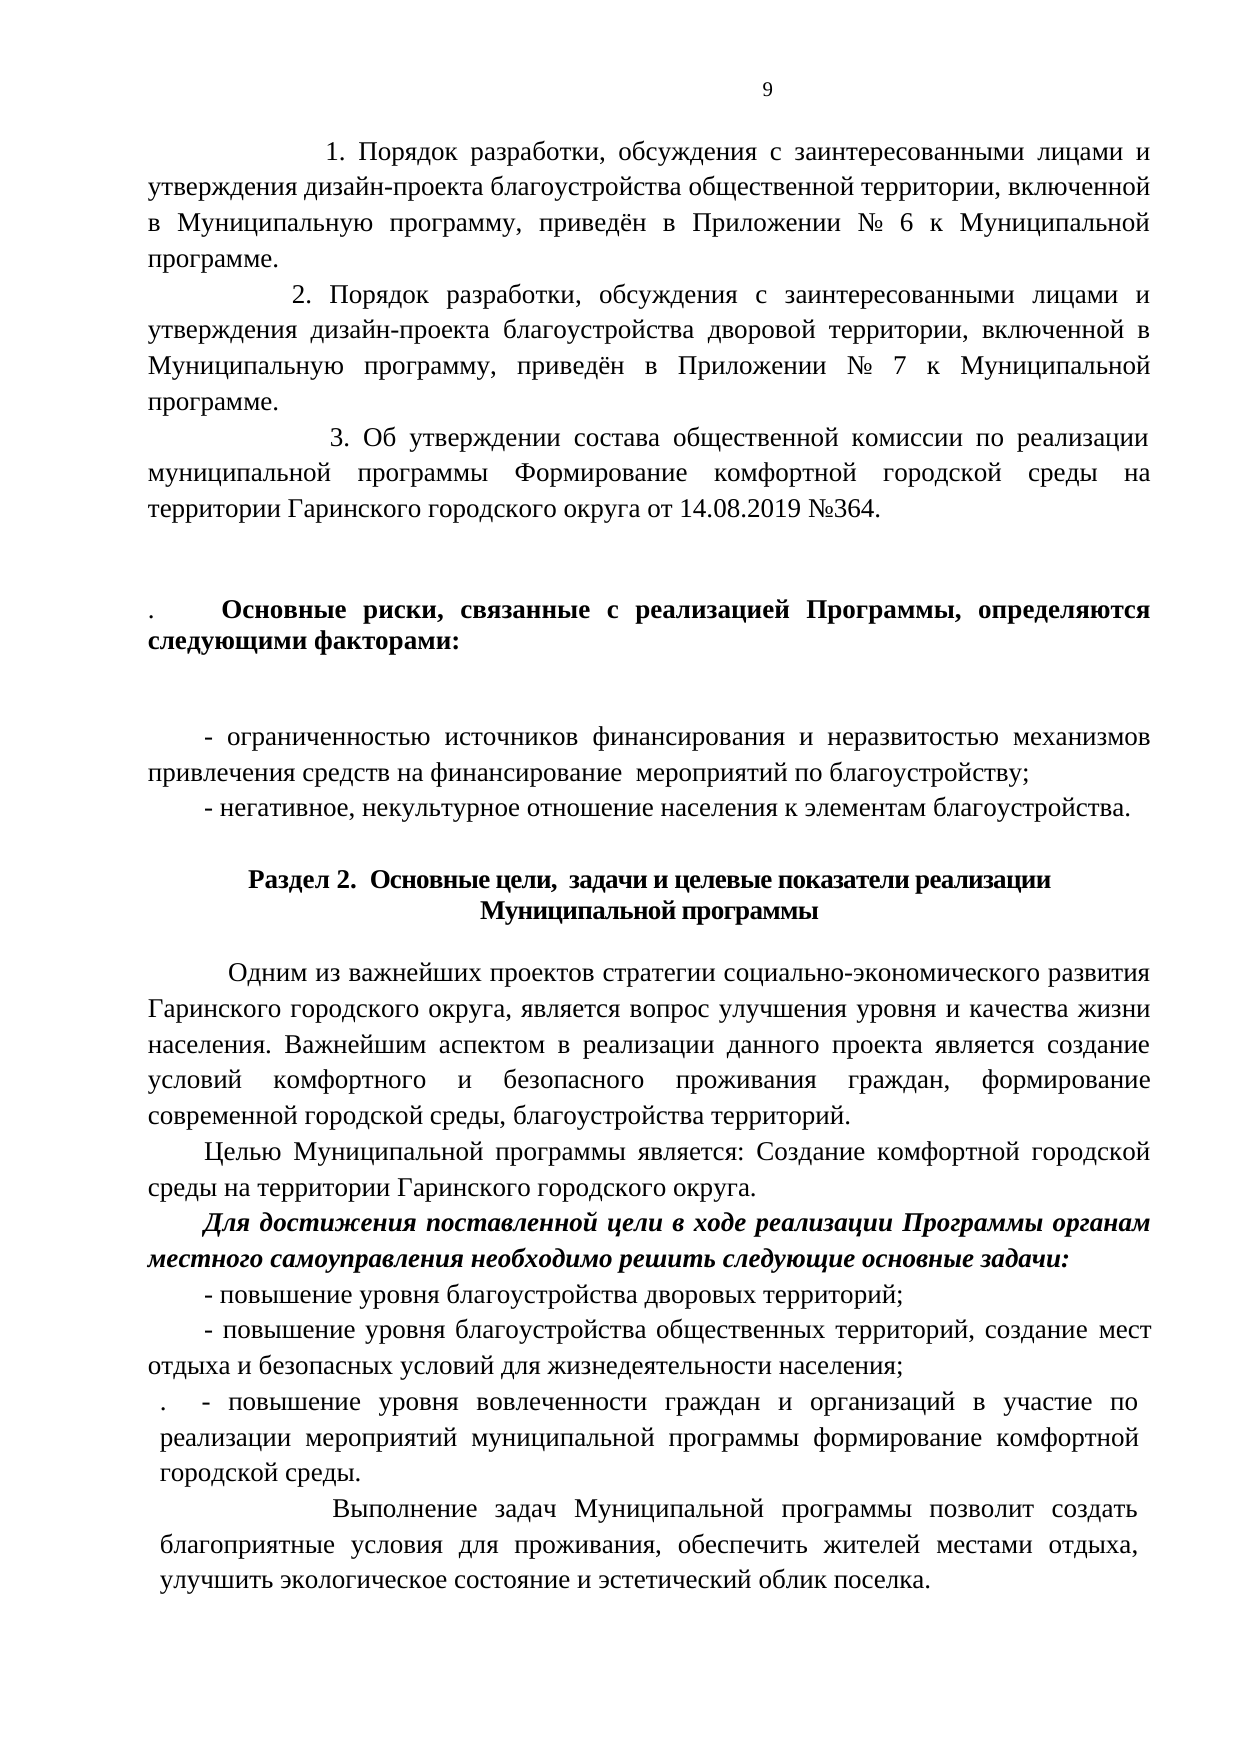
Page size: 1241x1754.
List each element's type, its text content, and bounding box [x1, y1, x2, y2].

text 3. Об утверждении состава общественной комиссии по реализации муниципальной программы Формирование комфортной городской среды на территории Гаринского городского округа от 14.08.2019 №364. [148, 421, 1152, 523]
text - ограниченностью источников финансирования и неразвитостью механизмов привлечения средств на финансирование мероприятий по благоустройству; [148, 720, 1152, 787]
text Целью Муниципальной программы является: Создание комфортной городской среды на территории Гаринского городского округа. [148, 1135, 1152, 1202]
text Раздел 2. Основные цели, задачи и целевые показатели реализации Муниципальной программы [148, 863, 1152, 925]
text 1. Порядок разработки, обсуждения с заинтересованными лицами и утверждения дизайн-проекта благоустройства общественной территории, включенной в Муниципальную программу, приведён в Приложении № 6 к Муниципальной программе. [148, 135, 1152, 273]
text . Основные риски, связанные с реализацией Программы, определяются следующими факторами: [148, 593, 1152, 655]
text Выполнение задач Муниципальной программы позволит создать благоприятные условия для проживания, обеспечить жителей местами отдыха, улучшить экологическое состояние и эстетический облик поселка. [159, 1492, 1140, 1595]
text - повышение уровня благоустройства дворовых территорий; [148, 1278, 1152, 1309]
text . - повышение уровня вовлеченности граждан и организаций в участие по реализации мероприятий муниципальной программы формирование комфортной городской среды. [159, 1385, 1140, 1488]
text - негативное, некультурное отношение населения к элементам благоустройства. [148, 791, 1152, 822]
text 2. Порядок разработки, обсуждения с заинтересованными лицами и утверждения дизайн-проекта благоустройства дворовой территории, включенной в Муниципальную программу, приведён в Приложении № 7 к Муниципальной программе. [148, 278, 1152, 416]
text Одним из важнейших проектов стратегии социально-экономического развития Гаринского городского округа, является вопрос улучшения уровня и качества жизни населения. Важнейшим аспектом в реализации данного проекта является создание условий комфортного и безопасного проживания граждан, формирование современной городской среды, благоустройства территорий. [148, 956, 1152, 1130]
text Для достижения поставленной цели в ходе реализации Программы органам местного самоуправления необходимо решить следующие основные задачи: [148, 1206, 1152, 1273]
text - повышение уровня благоустройства общественных территорий, создание мест отдыха и безопасных условий для жизнедеятельности населения; [148, 1313, 1152, 1380]
